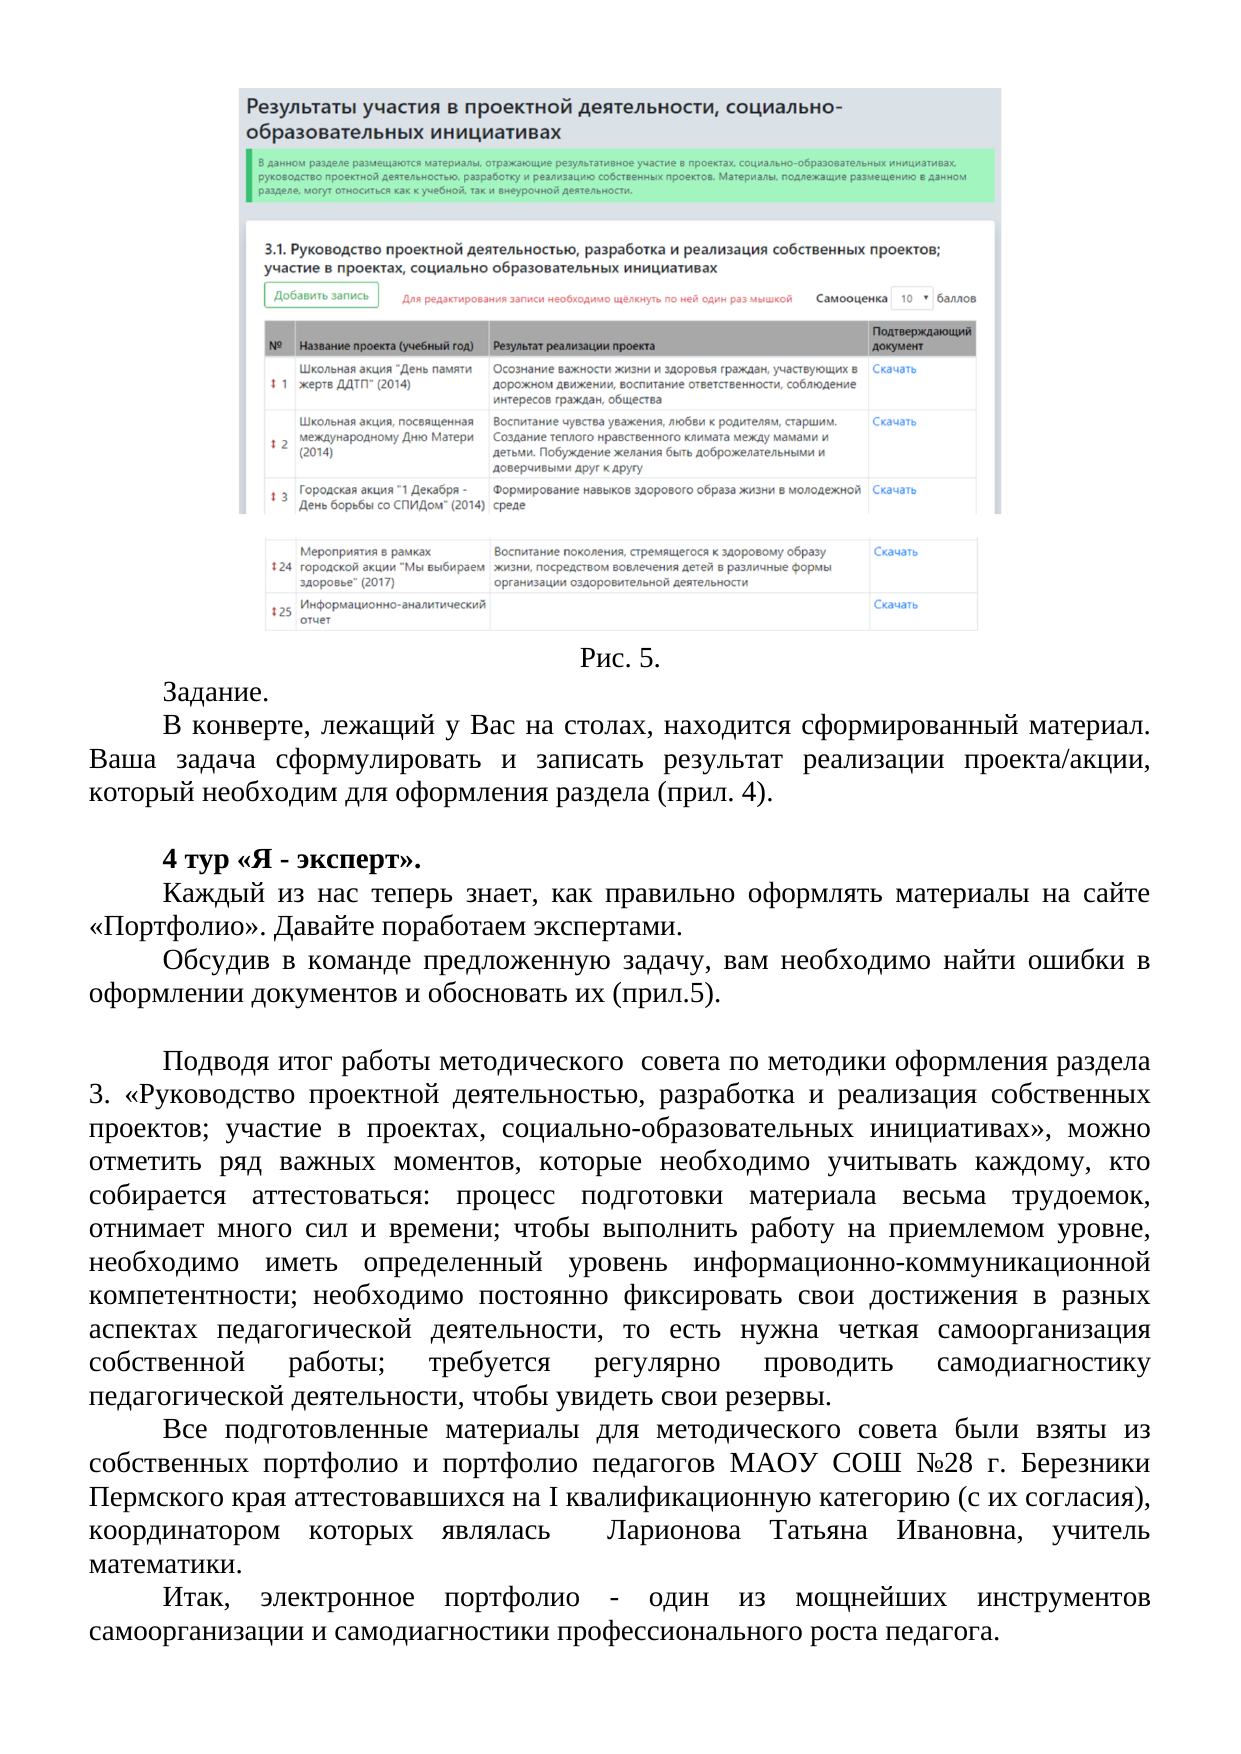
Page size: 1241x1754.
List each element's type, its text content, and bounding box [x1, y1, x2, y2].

text Рис. 5. [89, 640, 1152, 674]
text Каждый из нас теперь знает, как правильно оформлять материалы на сайте «Портфолио». Давайте поработаем экспертами. [89, 875, 1152, 942]
text Итак, электронное портфолио - один из мощнейших инструментов самоорганизации и самодиагностики профессионального роста педагога. [89, 1579, 1152, 1646]
text Обсудив в команде предложенную задачу, вам необходимо найти ошибки в оформлении документов и обосновать их (прил.5). [89, 942, 1152, 1009]
text В конверте, лежащий у Вас на столах, находится сформированный материал. Ваша задача сформулировать и записать результат реализации проекта/акции, который необходим для оформления раздела (прил. 4). [89, 707, 1152, 808]
text Задание. [89, 674, 1152, 707]
text 4 тур «Я - эксперт». [89, 841, 1152, 875]
picture [238, 88, 1002, 641]
text Подводя итог работы методического совета по методики оформления раздела 3. «Руководство проектной деятельностью, разработка и реализация собственных проектов; участие в проектах, социально-образовательных инициативах», можно отметить ряд важных моментов, которые необходимо учитывать каждому, кто собирается аттестоваться: процесс подготовки материала весьма трудоемок, отнимает много сил и времени; чтобы выполнить работу на приемлемом уровне, необходимо иметь определенный уровень информационно-коммуникационной компетентности; необходимо постоянно фиксировать свои достижения в разных аспектах педагогической деятельности, то есть нужна четкая самоорганизация собственной работы; требуется регулярно проводить самодиагностику педагогической деятельности, чтобы увидеть свои резервы. [89, 1043, 1152, 1412]
text Все подготовленные материалы для методического совета были взяты из собственных портфолио и портфолио педагогов МАОУ СОШ №28 г. Березники Пермского края аттестовавшихся на I квалификационную категорию (с их согласия), координатором которых являлась Ларионова Татьяна Ивановна, учитель математики. [89, 1412, 1152, 1579]
